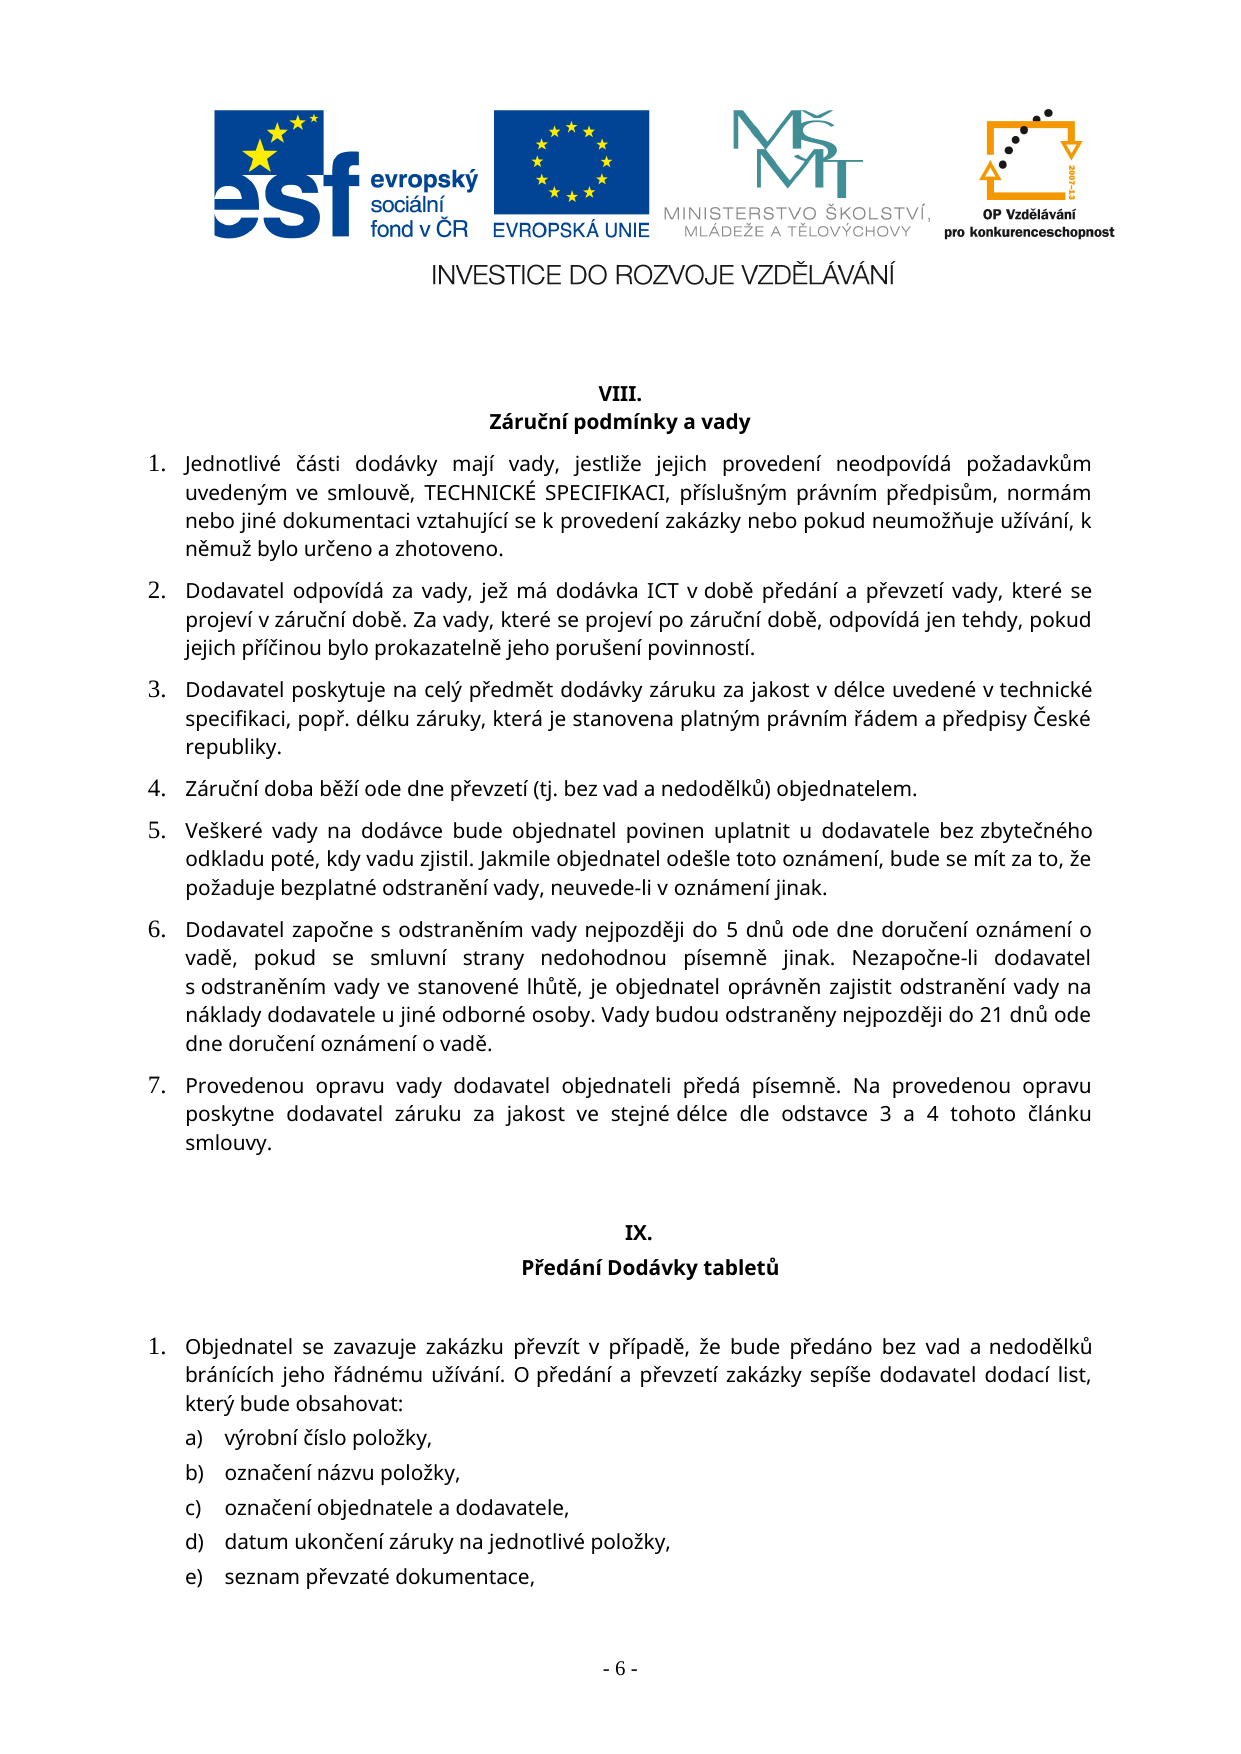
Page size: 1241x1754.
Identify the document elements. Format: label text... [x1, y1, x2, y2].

list Dodavatel odpovídá za vady, jež má dodávka ICT v době předání a převzetí vady, které se projeví v záruční době. Za vady, které se projeví po záruční době, odpovídá jen tehdy, pokud jejich příčinou bylo prokazatelně jeho porušení povinností. [148, 575, 1093, 662]
list výrobní číslo položky, [185, 1423, 1093, 1452]
list označení názvu položky, [185, 1458, 1093, 1486]
list Provedenou opravu vady dodavatel objednateli předá písemně. Na provedenou opravu poskytne dodavatel záruku za jakost ve stejné délce dle odstavce 3 a 4 tohoto článku smlouvy. [148, 1070, 1093, 1156]
list seznam převzaté dokumentace, [185, 1562, 1093, 1591]
text IX. [185, 1218, 1093, 1247]
list Jednotlivé části dodávky mají vady, jestliže jejich provedení neodpovídá požadavkům uvedeným ve smlouvě, TECHNICKÉ SPECIFIKACI, příslušným právním předpisům, normám nebo jiné dokumentaci vztahující se k provedení zakázky nebo pokud neumožňuje užívání, k němuž bylo určeno a zhotoveno. [148, 448, 1093, 563]
list Dodavatel poskytuje na celý předmět dodávky záruku za jakost v délce uvedené v technické specifikaci, popř. délku záruky, která je stanovena platným právním řádem a předpisy České republiky. [148, 674, 1093, 761]
picture [167, 70, 1175, 317]
subtitle Předání Dodávky tabletů [148, 1253, 1093, 1282]
list Záruční doba běží ode dne převzetí (tj. bez vad a nedodělků) objednatelem. [148, 773, 1093, 803]
text VIII. [148, 210, 1093, 407]
list Dodavatel započne s odstraněním vady nejpozději do 5 dnů ode dne doručení oznámení o vadě, pokud se smluvní strany nedohodnou písemně jinak. Nezapočne-li dodavatel s odstraněním vady ve stanovené lhůtě, je objednatel oprávněn zajistit odstranění vady na náklady dodavatele u jiné odborné osoby. Vady budou odstraněny nejpozději do 21 dnů ode dne doručení oznámení o vadě. [148, 914, 1093, 1057]
list datum ukončení záruky na jednotlivé položky, [185, 1527, 1093, 1556]
text Záruční podmínky a vady [148, 407, 1093, 436]
list Veškeré vady na dodávce bude objednatel povinen uplatnit u dodavatele bez zbytečného odkladu poté, kdy vadu zjistil. Jakmile objednatel odešle toto oznámení, bude se mít za to, že požaduje bezplatné odstranění vady, neuvede-li v oznámení jinak. [148, 815, 1093, 901]
list Objednatel se zavazuje zakázku převzít v případě, že bude předáno bez vad a nedodělků bránících jeho řádnému užívání. O předání a převzetí zakázky sepíše dodavatel dodací list, který bude obsahovat: [148, 1331, 1093, 1417]
list označení objednatele a dodavatele, [185, 1493, 1093, 1521]
